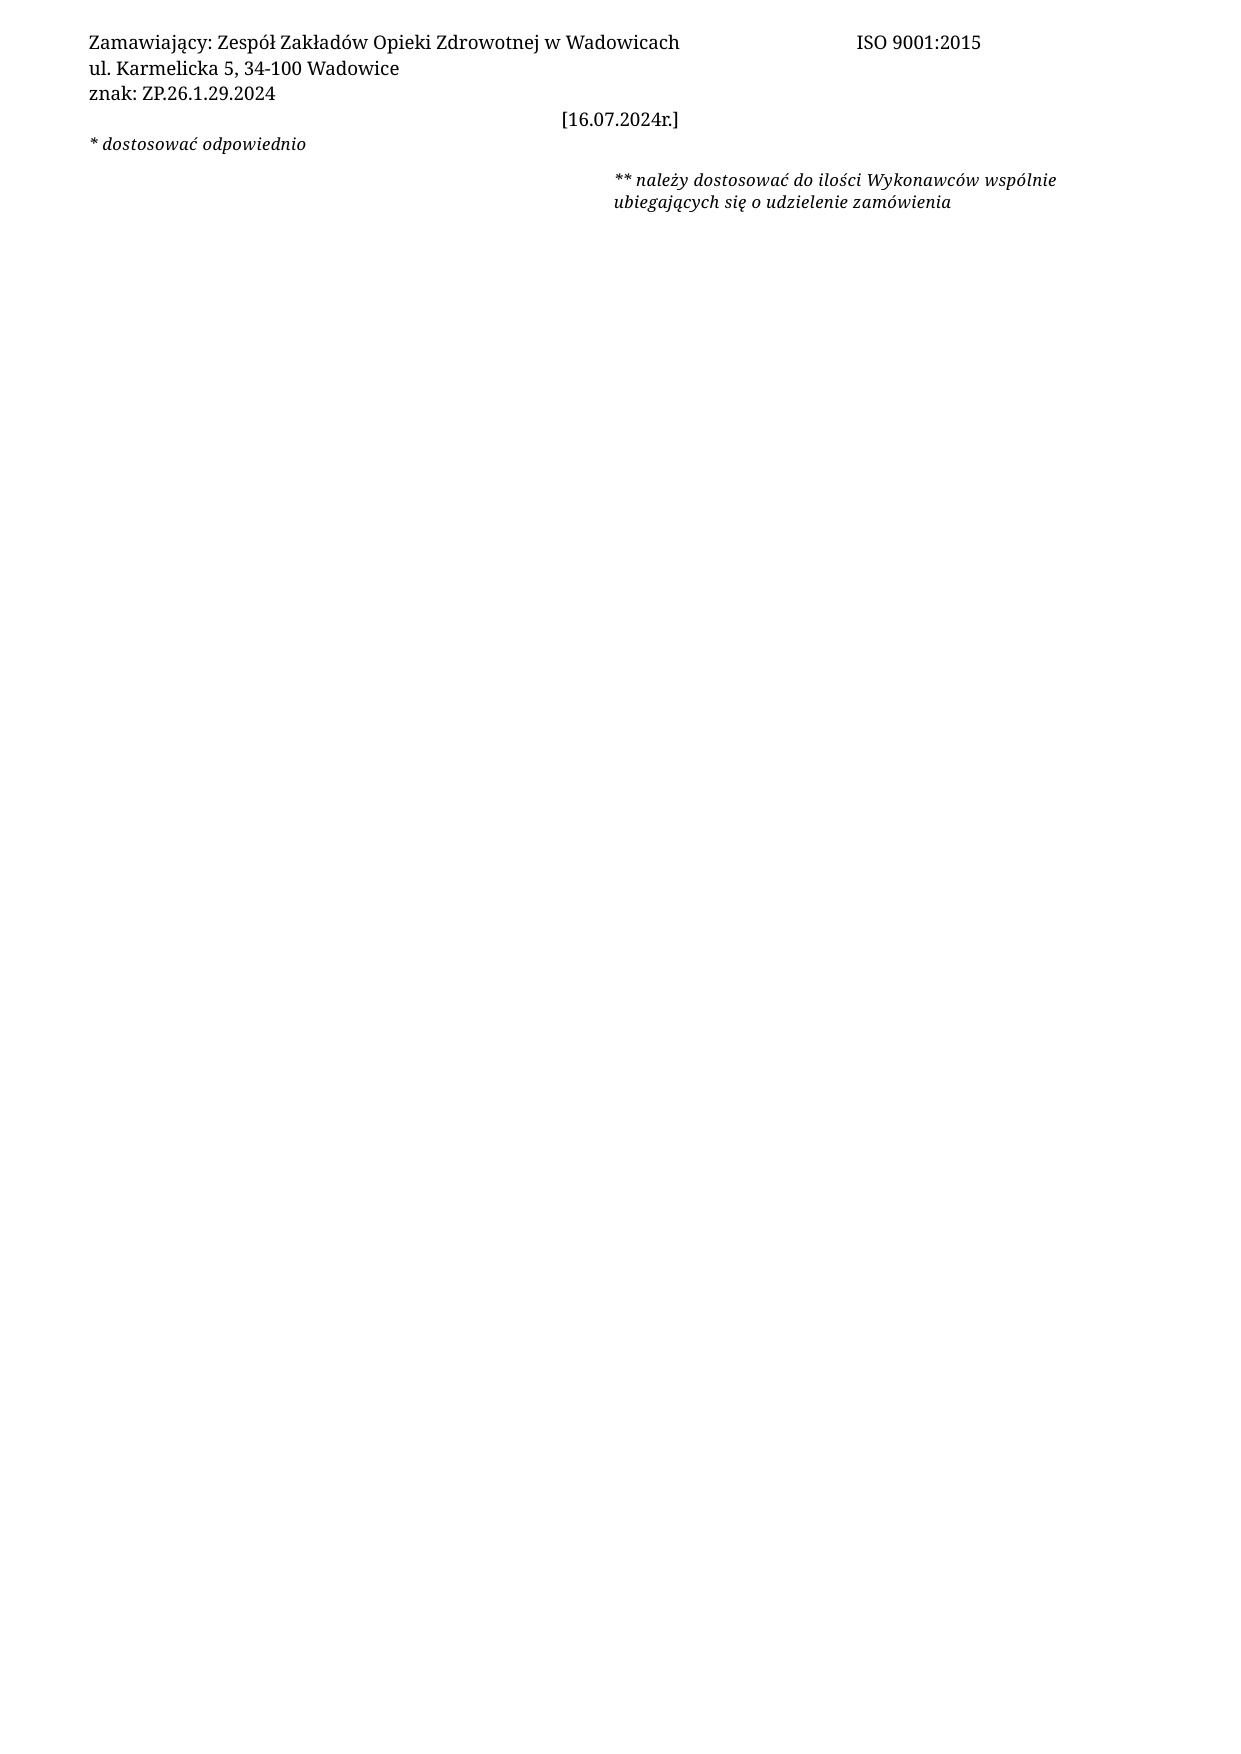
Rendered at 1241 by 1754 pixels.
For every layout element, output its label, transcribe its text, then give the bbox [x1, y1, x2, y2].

text * dostosować odpowiednio [89, 133, 1152, 156]
text ** należy dostosować do ilości Wykonawców wspólnie ubiegających się o udzielenie zamówienia [614, 168, 1152, 213]
